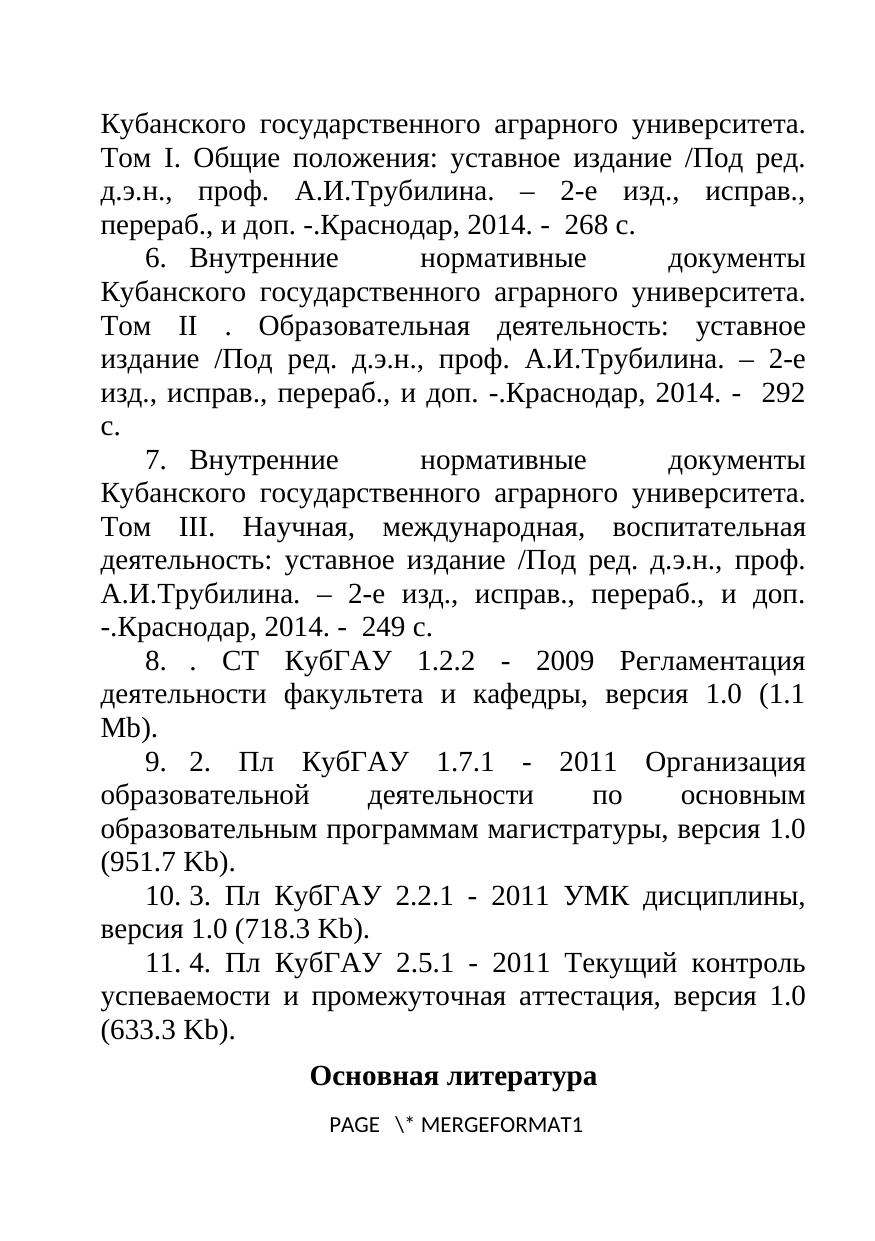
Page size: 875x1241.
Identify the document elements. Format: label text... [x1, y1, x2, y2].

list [100, 106, 806, 241]
list Внутренние нормативные документы Кубанского государственного аграрного университета. Том II . Образовательная деятельность: уставное издание /Под ред. д.э.н., проф. А.И.Трубилина. – 2-е изд., исправ., перераб., и доп. -.Краснодар, 2014. - 292 с. [100, 241, 806, 442]
list Внутренние нормативные документы Кубанского государственного аграрного университета. Том III. Научная, международная, воспитательная деятельность: уставное издание /Под ред. д.э.н., проф. А.И.Трубилина. – 2-е изд., исправ., перераб., и доп. -.Краснодар, 2014. - 249 с. [100, 442, 806, 643]
list 2. Пл КубГАУ 1.7.1 - 2011 Организация образовательной деятельности по основным образовательным программам магистратуры, версия 1.0 (951.7 Kb). [100, 744, 806, 878]
list . СТ КубГАУ 1.2.2 - 2009 Регламентация деятельности факультета и кафедры, версия 1.0 (1.1 Mb). [100, 643, 806, 744]
list 3. Пл КубГАУ 2.2.1 - 2011 УМК дисциплины, версия 1.0 (718.3 Kb). [100, 878, 806, 945]
list 4. Пл КубГАУ 2.5.1 - 2011 Текущий контроль успеваемости и промежуточная аттестация, версия 1.0 (633.3 Kb). [100, 945, 806, 1046]
text Основная литература [100, 1058, 806, 1092]
